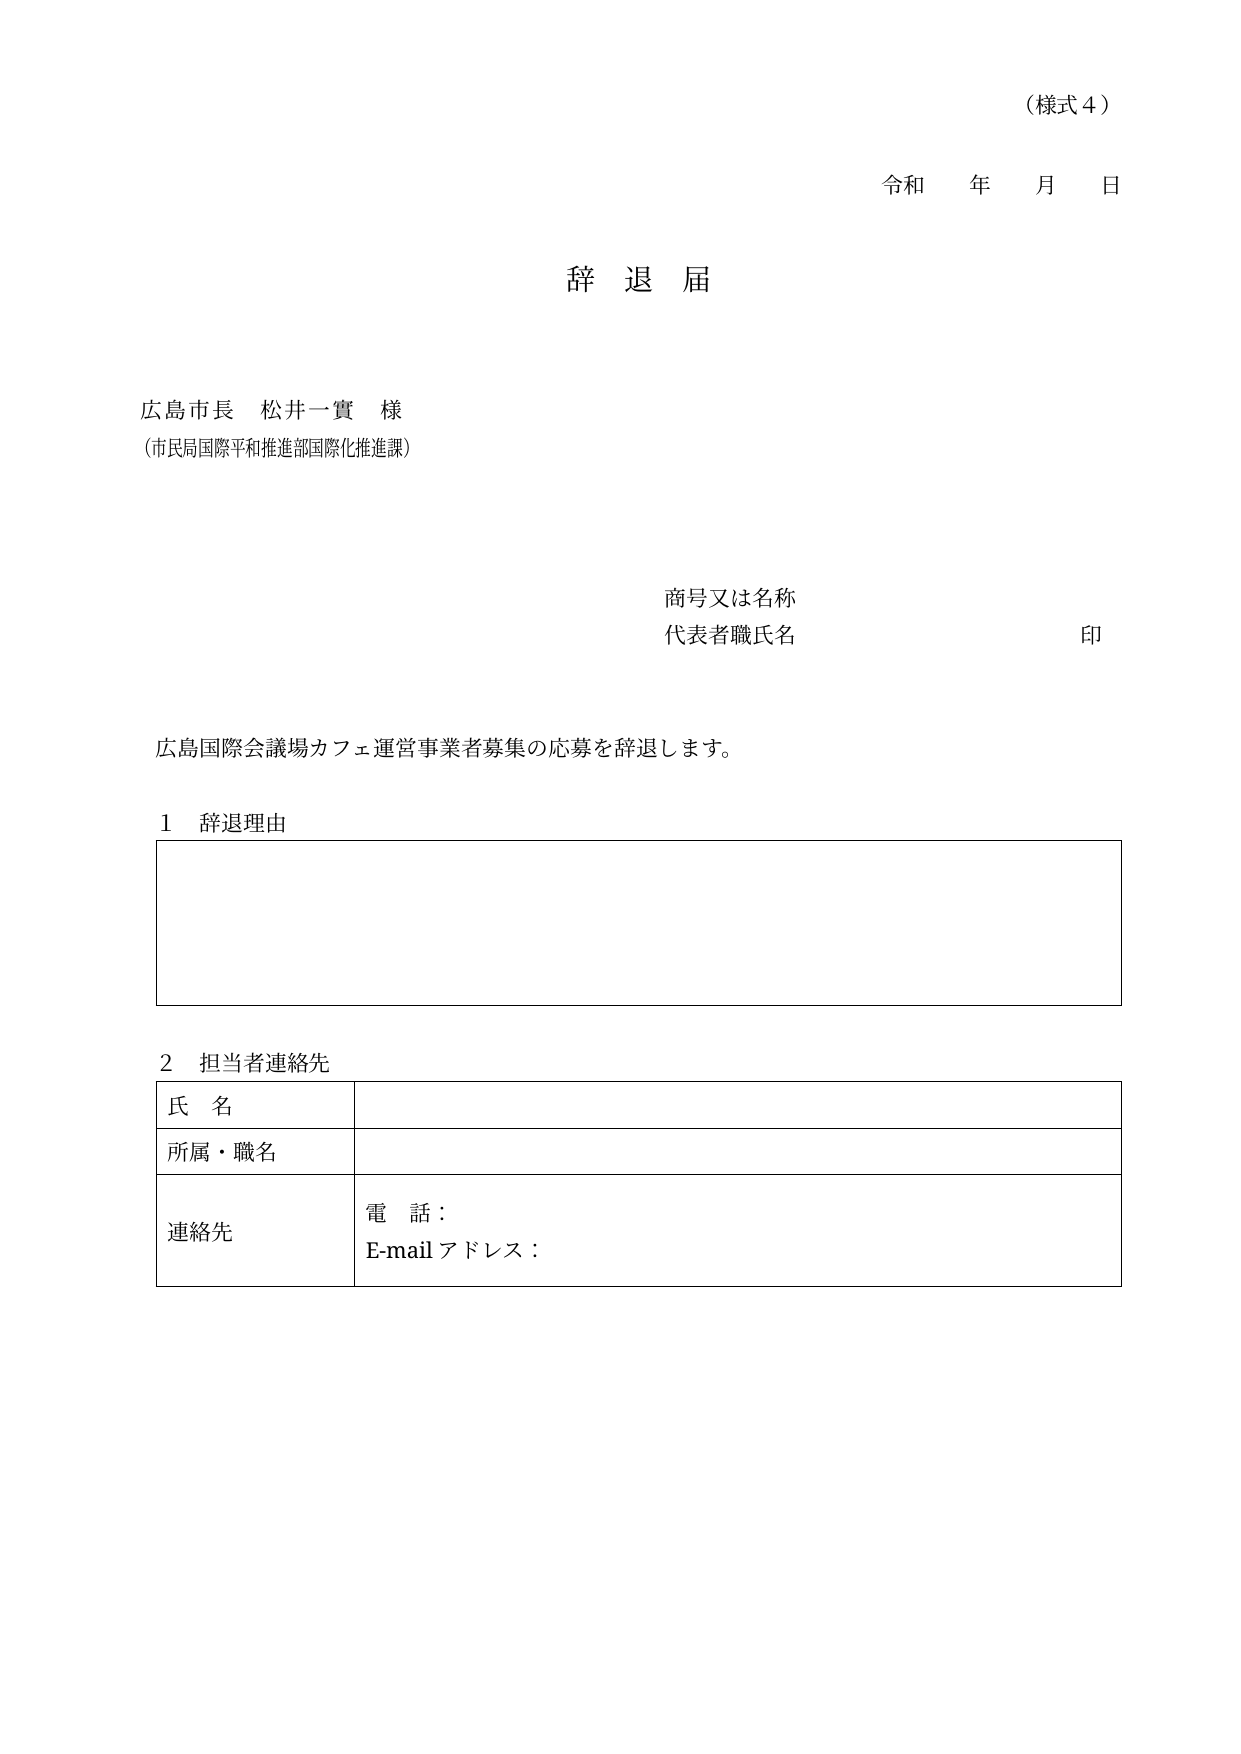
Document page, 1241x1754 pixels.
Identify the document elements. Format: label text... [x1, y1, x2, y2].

text 代表者職氏名 印 [664, 615, 1122, 653]
table_header [355, 1082, 1121, 1127]
text 辞 退 届 [156, 240, 1122, 315]
text ２ 担当者連絡先 [156, 1043, 1122, 1081]
text （市民局国際平和推進部国際化推進課） [118, 428, 1122, 465]
text 商号又は名称 [664, 578, 1122, 615]
text 広島国際会議場カフェ運営事業者募集の応募を辞退します。 [156, 728, 1122, 765]
text １ 辞退理由 [156, 803, 1122, 840]
table_cell [355, 1129, 1121, 1174]
text 広島市長 松井一實 様 [118, 390, 1122, 428]
text 令和 年 月 日 [738, 165, 1122, 203]
table_cell 電 話： E-mailアドレス： [355, 1175, 1121, 1286]
table_cell 所属・職名 [157, 1129, 354, 1174]
table_cell 連絡先 [157, 1175, 354, 1286]
table_header 氏 名 [157, 1082, 354, 1127]
table_header [157, 841, 1121, 1005]
